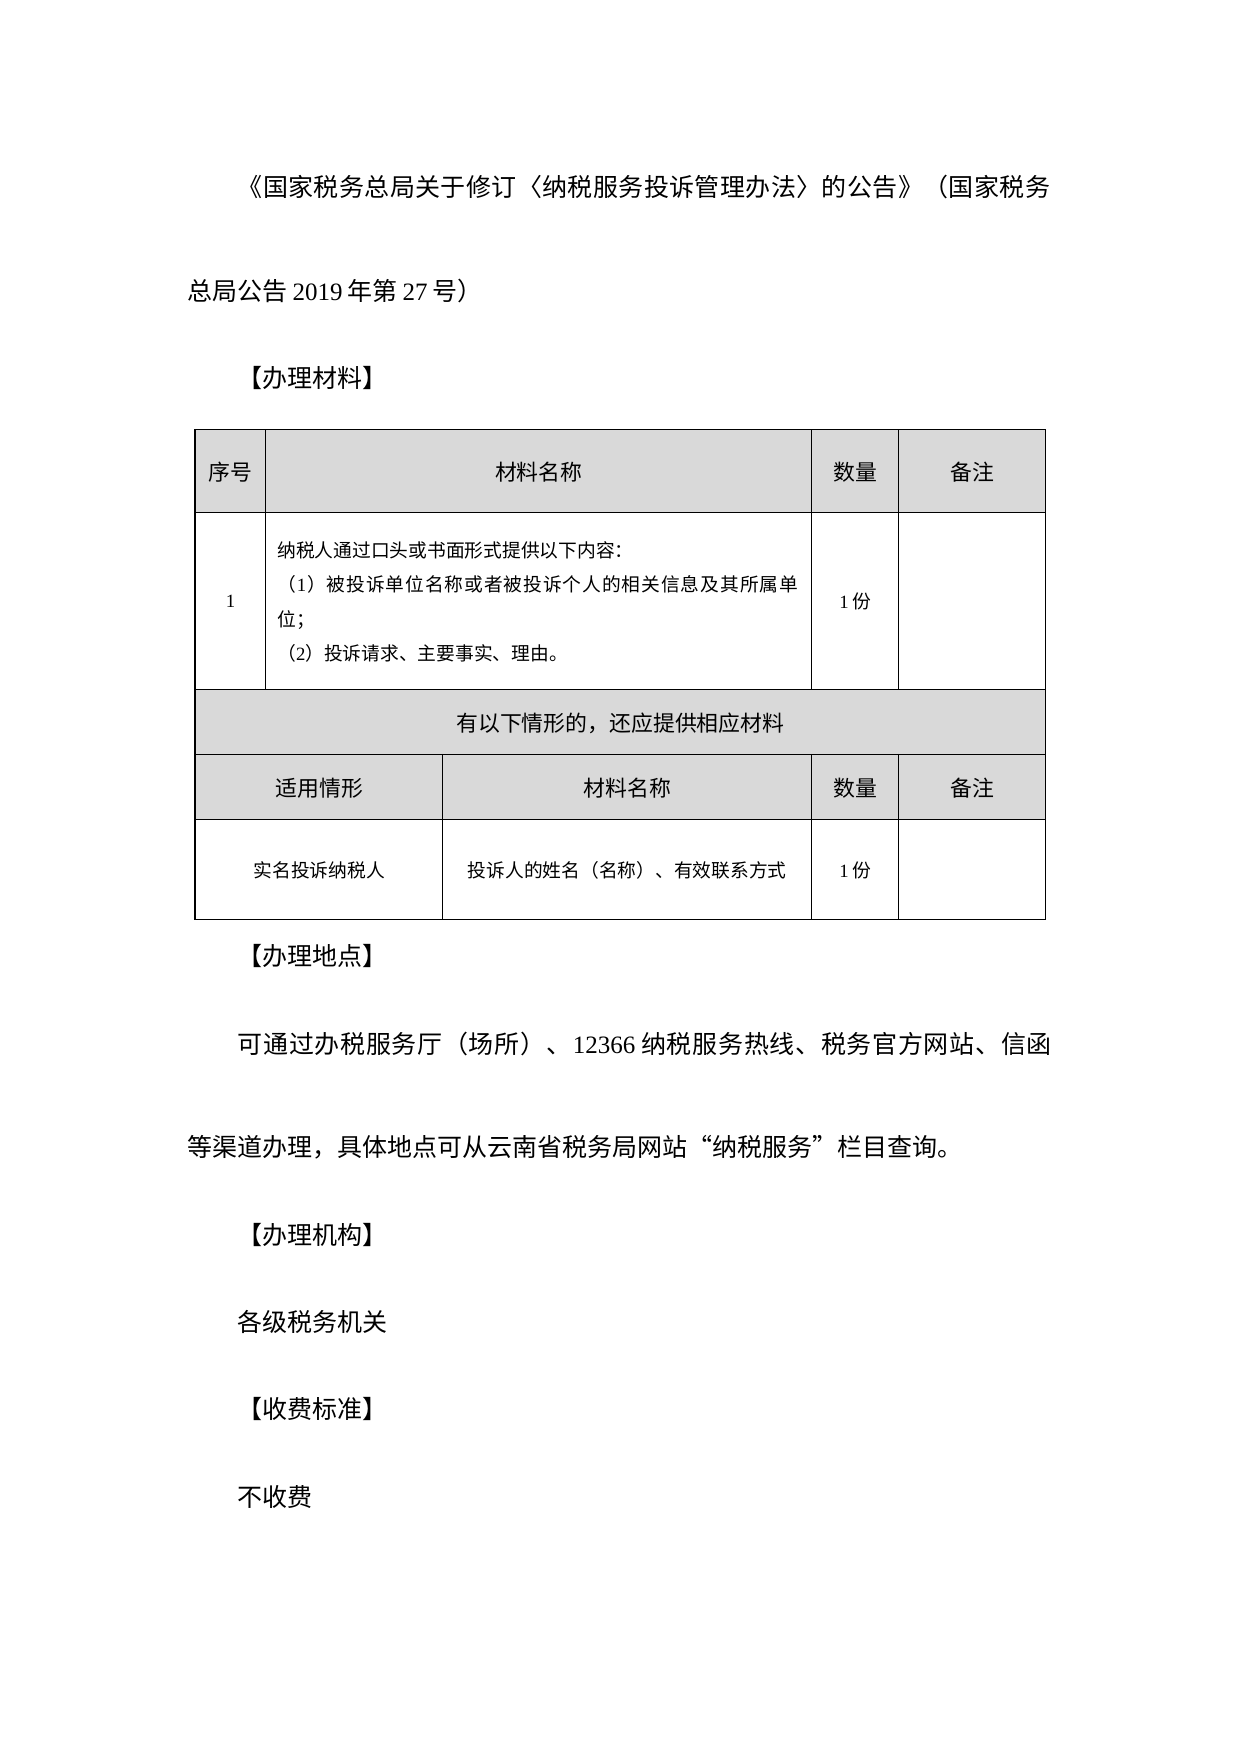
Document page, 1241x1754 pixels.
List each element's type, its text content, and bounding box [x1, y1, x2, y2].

table_header 材料名称 [266, 430, 811, 512]
table_cell 实名投诉纳税人 [196, 820, 442, 919]
table_cell 材料名称 [443, 755, 811, 819]
table_cell 投诉人的姓名（名称）、有效联系方式 [443, 820, 811, 919]
table_header 序号 [196, 430, 265, 512]
table_cell 备注 [899, 755, 1045, 819]
table_cell 1份 [812, 513, 898, 689]
text 【办理地点】 [187, 920, 1053, 989]
text 不收费 [187, 1461, 1053, 1530]
text 【办理材料】 [187, 342, 1053, 411]
table_header 备注 [899, 430, 1045, 512]
text 【收费标准】 [187, 1373, 1053, 1442]
table_cell 有以下情形的，还应提供相应材料 [196, 690, 1045, 754]
text 各级税务机关 [187, 1286, 1053, 1355]
table_cell [899, 820, 1045, 919]
table_cell 适用情形 [196, 755, 442, 819]
table_cell 纳税人通过口头或书面形式提供以下内容： （1）被投诉单位名称或者被投诉个人的相关信息及其所属单位； （2）投诉请求、主要事实、理由。 [266, 513, 811, 689]
table_cell 1份 [812, 820, 898, 919]
table_cell [899, 513, 1045, 689]
text 《国家税务总局关于修订〈纳税服务投诉管理办法〉的公告》（国家税务总局公告2019年第27号） [187, 151, 1053, 324]
table_header 数量 [812, 430, 898, 512]
table_cell 1 [196, 513, 265, 689]
text 【办理机构】 [187, 1199, 1053, 1268]
text 可通过办税服务厅（场所）、12366纳税服务热线、税务官方网站、信函等渠道办理，具体地点可从云南省税务局网站“纳税服务”栏目查询。 [187, 1008, 1053, 1181]
table_cell 数量 [812, 755, 898, 819]
